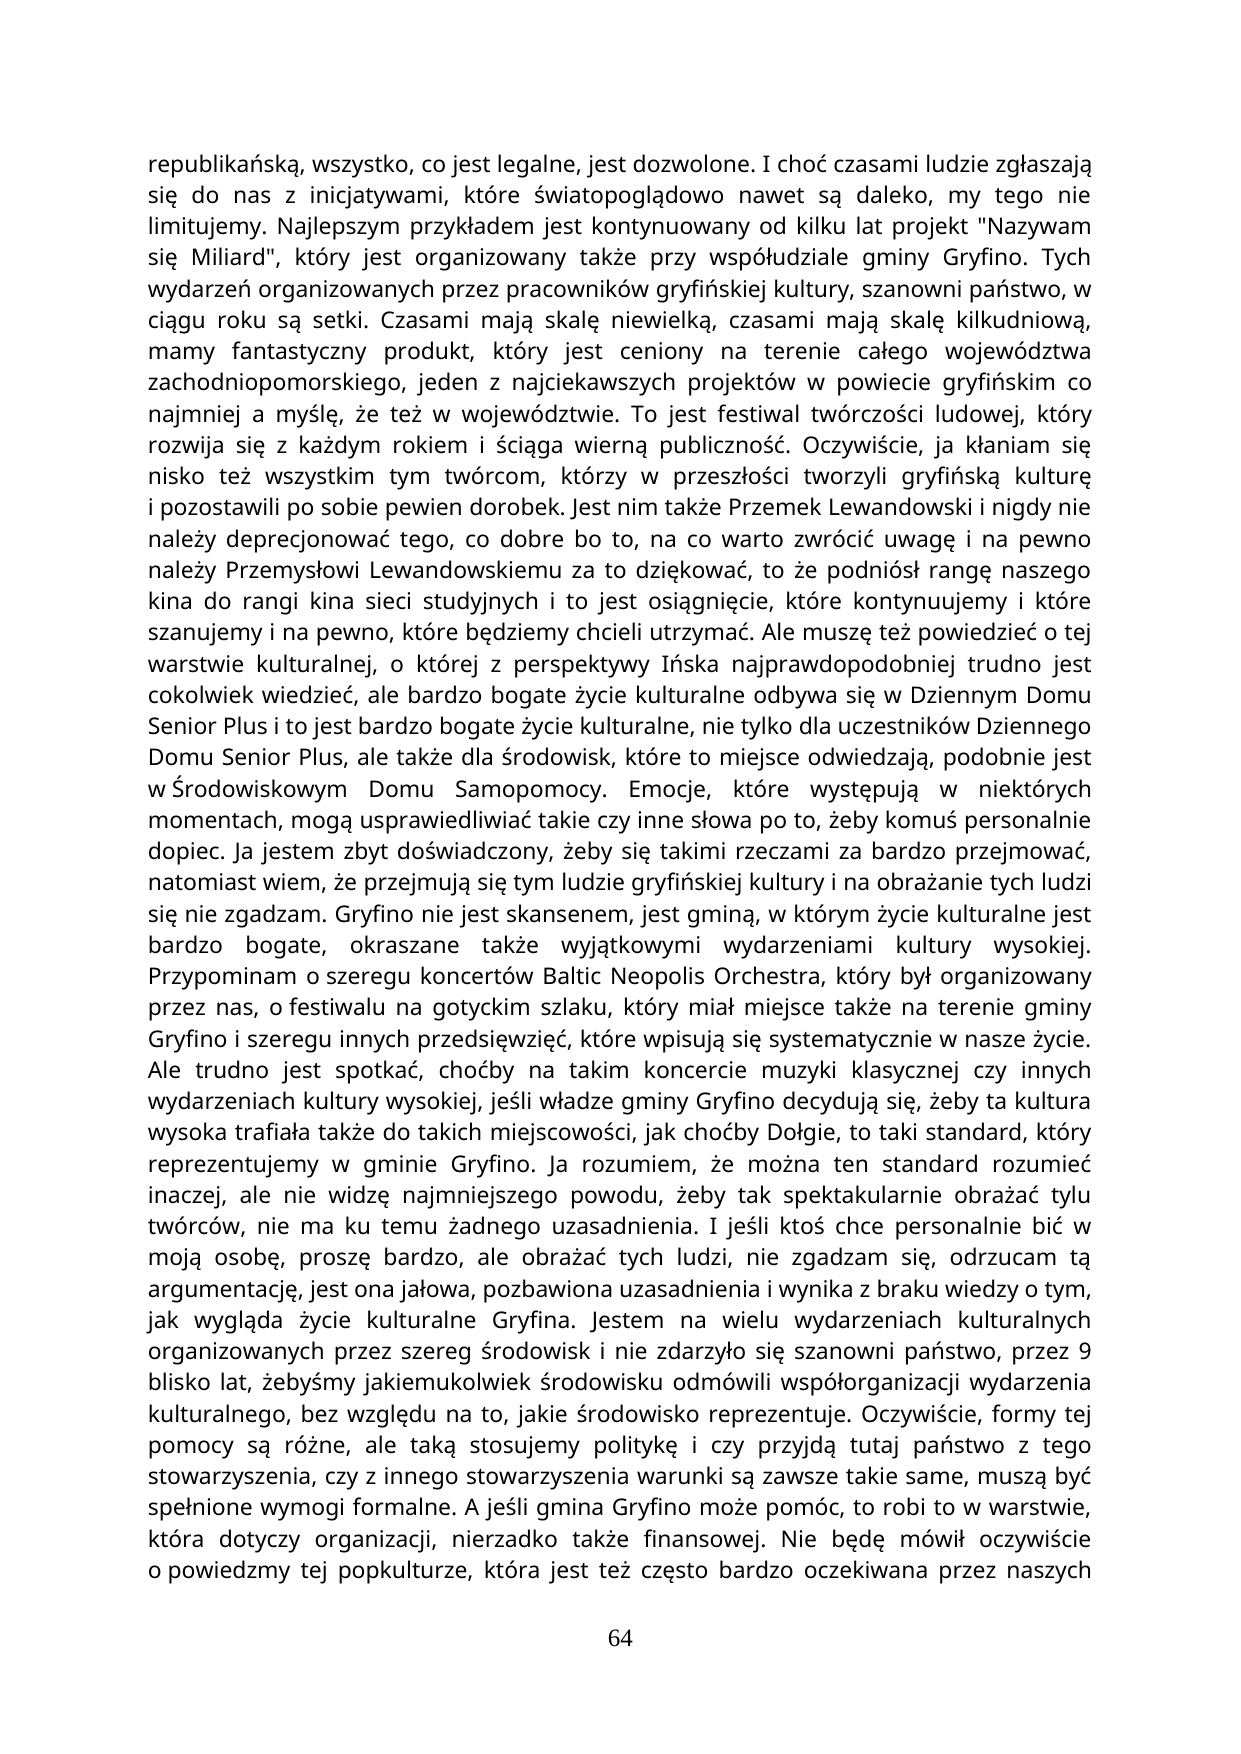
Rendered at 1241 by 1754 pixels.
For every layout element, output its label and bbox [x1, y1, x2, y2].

text [148, 148, 1093, 1585]
